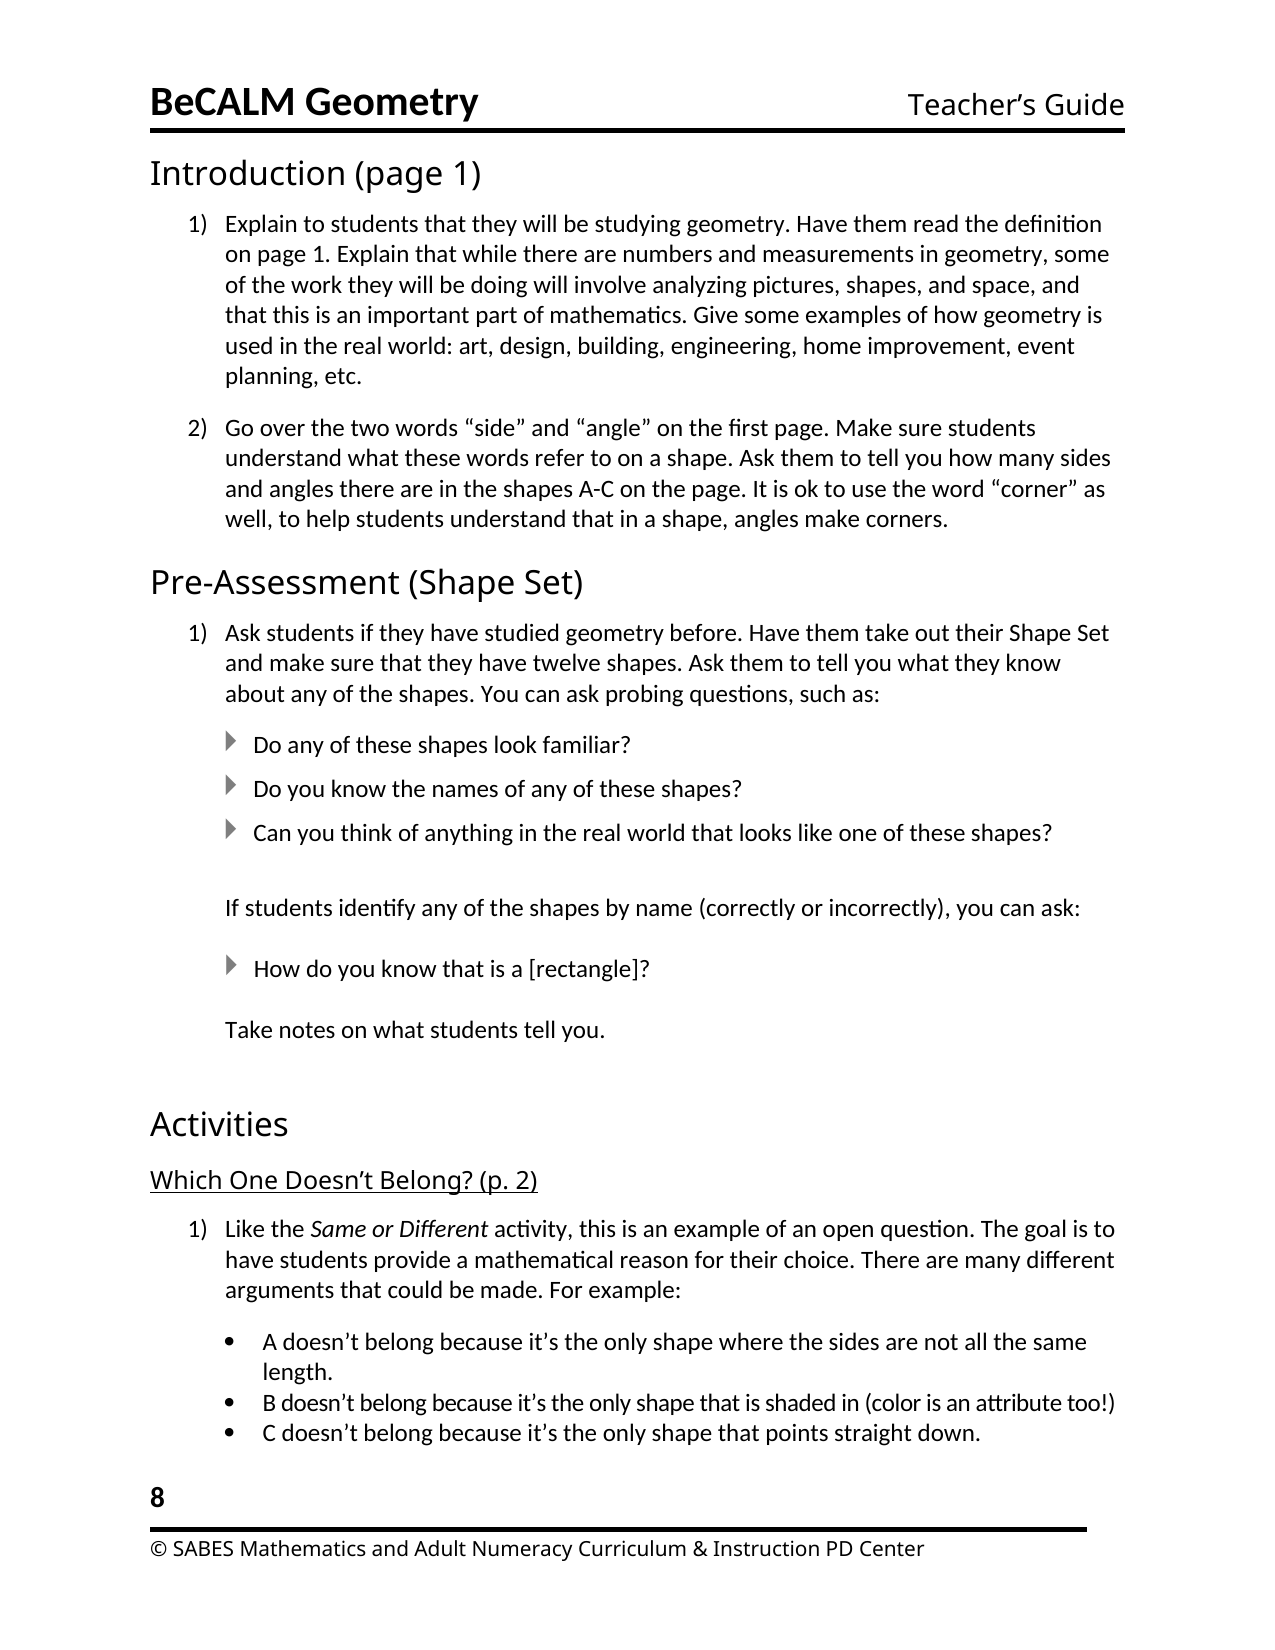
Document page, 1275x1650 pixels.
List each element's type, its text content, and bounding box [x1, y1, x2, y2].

subtitle Which One Doesn’t Belong? (p. 2) [150, 1163, 1125, 1197]
text Do any of these shapes look familiar? [216, 729, 1125, 761]
list C doesn’t belong because it’s the only shape that points straight down. [225, 1417, 1125, 1448]
text Go over the two words “side” and “angle” on the first page. Make sure students understand what these words refer to on a shape. Ask them to tell you how many sides and angles there are in the shapes A-C on the page. It is ok to use the word “corner” as well, to help students understand that in a shape, angles make corners. [187, 412, 1125, 534]
subtitle Pre-Assessment (Shape Set) [150, 559, 1125, 604]
text Can you think of anything in the real world that looks like one of these shapes? [216, 817, 1125, 849]
list Ask students if they have studied geometry before. Have them take out their Shape Set and make sure that they have twelve shapes. Ask them to tell you what they know about any of the shapes. You can ask probing questions, such as: [187, 617, 1125, 708]
text Explain to students that they will be studying geometry. Have them read the definition on page 1. Explain that while there are numbers and measurements in geometry, some of the work they will be doing will involve analyzing pictures, shapes, and space, and that this is an important part of mathematics. Give some examples of how geometry is used in the real world: art, design, building, engineering, home improvement, event planning, etc. [187, 208, 1125, 391]
text Take notes on what students tell you. [225, 1015, 1125, 1076]
list A doesn’t belong because it’s the only shape where the sides are not all the same length. [225, 1326, 1125, 1387]
text Do you know the names of any of these shapes? [216, 773, 1125, 805]
text If students identify any of the shapes by name (correctly or incorrectly), you can ask: [225, 892, 1125, 922]
list B doesn’t belong because it’s the only shape that is shaded in (color is an attribute too!) [225, 1387, 1125, 1417]
text How do you know that is a [rectangle]? [216, 953, 1125, 984]
list Like the Same or Different activity, this is an example of an open question. The goal is to have students provide a mathematical reason for their choice. There are many different arguments that could be made. For example: [187, 1213, 1125, 1305]
subtitle Introduction (page 1) [150, 150, 1125, 195]
subtitle Activities [150, 1101, 1125, 1146]
